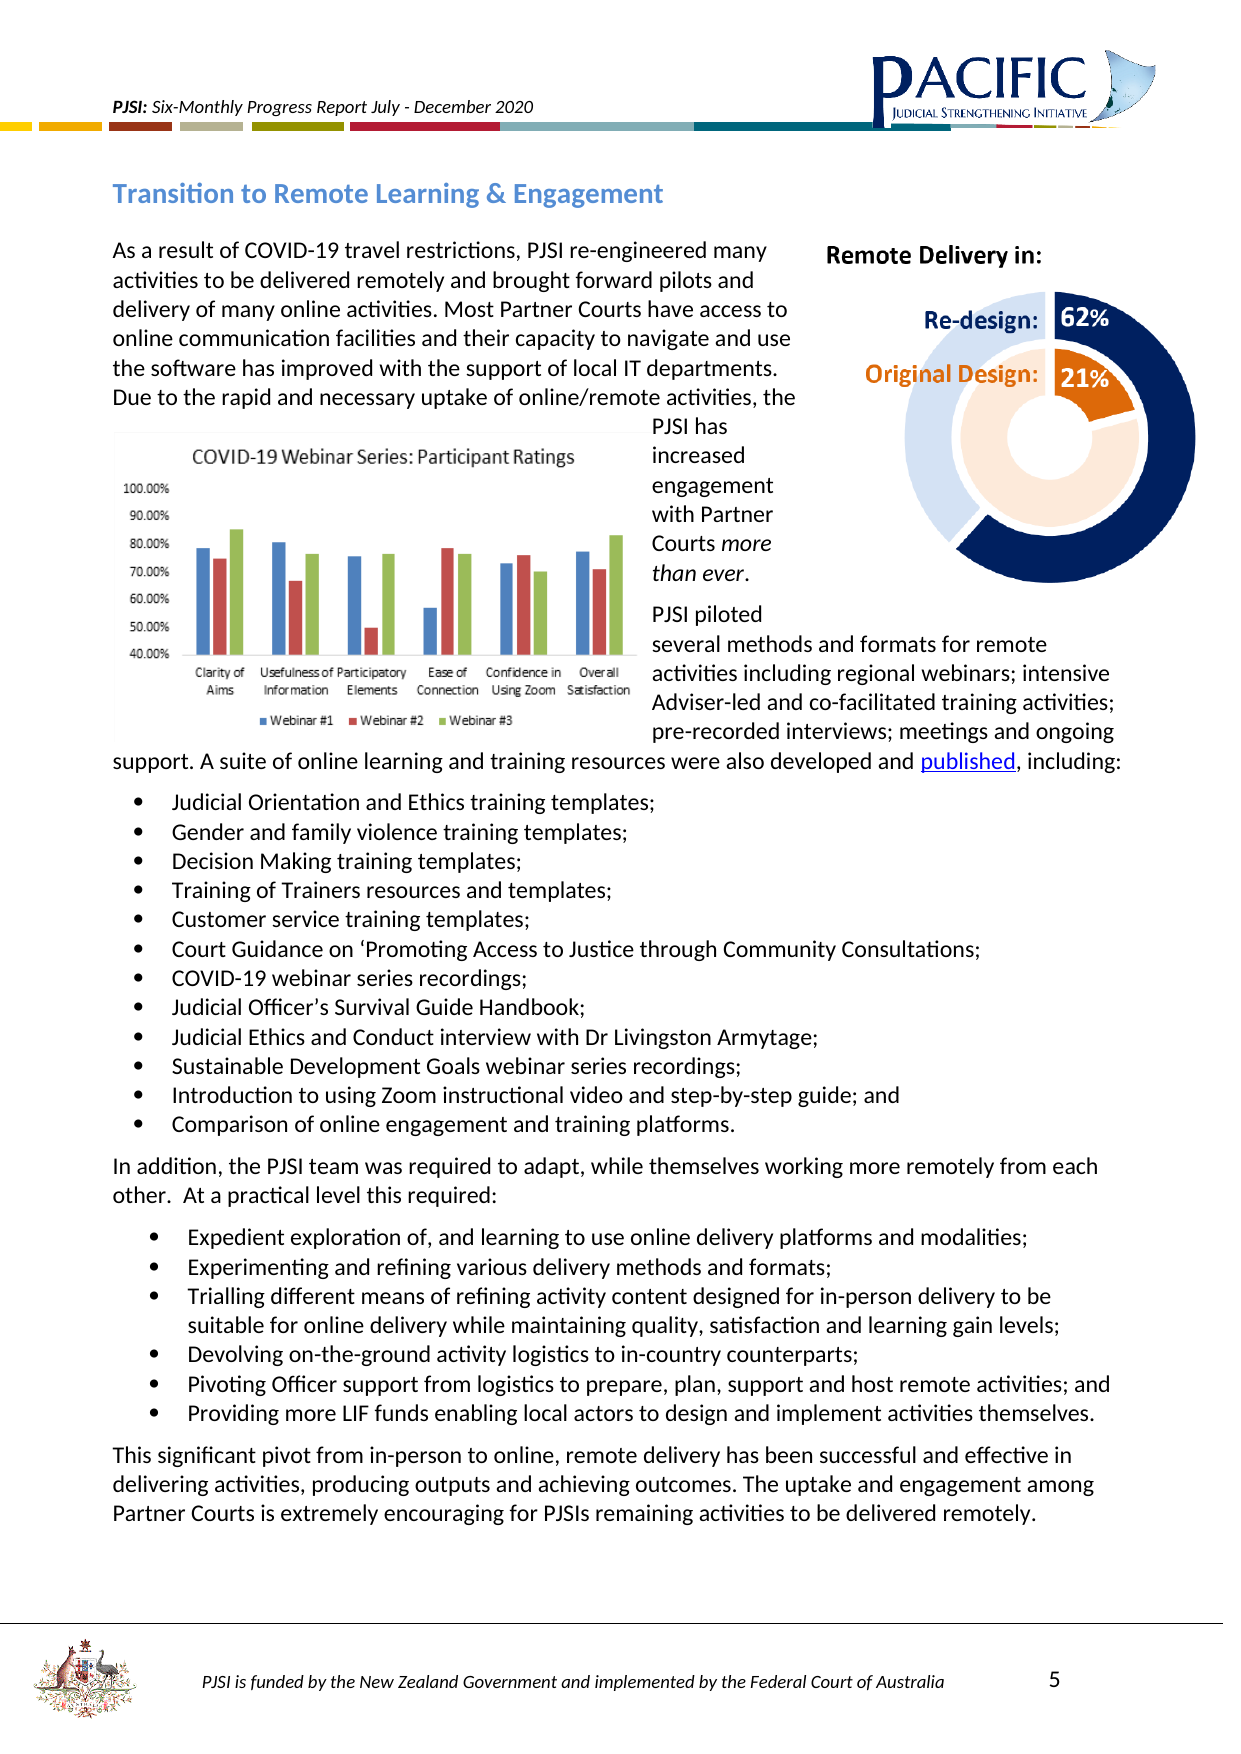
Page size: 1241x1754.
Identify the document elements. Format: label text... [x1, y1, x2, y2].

picture [820, 237, 1221, 591]
list Judicial Orientation and Ethics training templates; [134, 612, 1128, 641]
list Decision Making training templates; [134, 670, 1128, 700]
list Providing more LIF funds enabling local actors to design and implement activities themselves. [150, 1222, 1128, 1252]
text As a result of COVID-19 travel restrictions, PJSI re-engineered many activities to be delivered remotely and brought forward pilots and delivery of many online activities. Most Partner Courts have access to online communication facilities and their capacity to navigate and use the software has improved with the support of local IT departments. Due to the rapid and necessary uptake of online/remote activities, the PJSI has increased engagement with Partner Courts more than ever. [112, 236, 1128, 441]
text In addition, the PJSI team was required to adapt, while themselves working more remotely from each other. At a practical level this required: [112, 976, 1128, 1034]
list Training of Trainers resources and templates; [134, 700, 1128, 729]
list Trialling different means of refining activity content designed for in-person delivery to be suitable for online delivery while maintaining quality, satisfaction and learning gain levels; [150, 1105, 1128, 1164]
list Customer service training templates; [134, 729, 1128, 758]
list Sustainable Development Goals webinar series recordings; [134, 875, 1128, 904]
list Judicial Ethics and Conduct interview with Dr Livingston Armytage; [134, 846, 1128, 875]
list Gender and family violence training templates; [134, 641, 1128, 670]
list Expedient exploration of, and learning to use online delivery platforms and modalities; [150, 1047, 1128, 1076]
list Judicial Officer’s Survival Guide Handbook; [134, 817, 1128, 846]
list Introduction to using Zoom instructional video and step-by-step guide; and [134, 904, 1128, 934]
list COVID-19 webinar series recordings; [134, 787, 1128, 817]
list Comparison of online engagement and training platforms. [134, 934, 1128, 963]
text This significant pivot from in-person to online, remote delivery has been successful and effective in delivering activities, producing outputs and achieving outcomes. The uptake and engagement among Partner Courts is extremely encouraging for PJSIs remaining activities to be delivered remotely. [112, 1264, 1128, 1352]
list Experimenting and refining various delivery methods and formats; [150, 1076, 1128, 1105]
subtitle Transition to Remote Learning & Engagement [112, 175, 1128, 211]
list Devolving on-the-ground activity logistics to in-country counterparts; [150, 1164, 1128, 1193]
list Pivoting Officer support from logistics to prepare, plan, support and host remote activities; and [150, 1193, 1128, 1222]
list Court Guidance on ‘Promoting Access to Justice through Community Consultations; [134, 758, 1128, 787]
picture [29, 1637, 141, 1720]
text PJSI piloted several methods and formats for remote activities including regional webinars; intensive Adviser-led and co-facilitated training activities; pre-recorded interviews; meetings and ongoing support. A suite of online learning and training resources were also developed and published, including: [112, 453, 1128, 599]
picture [0, 49, 1156, 131]
